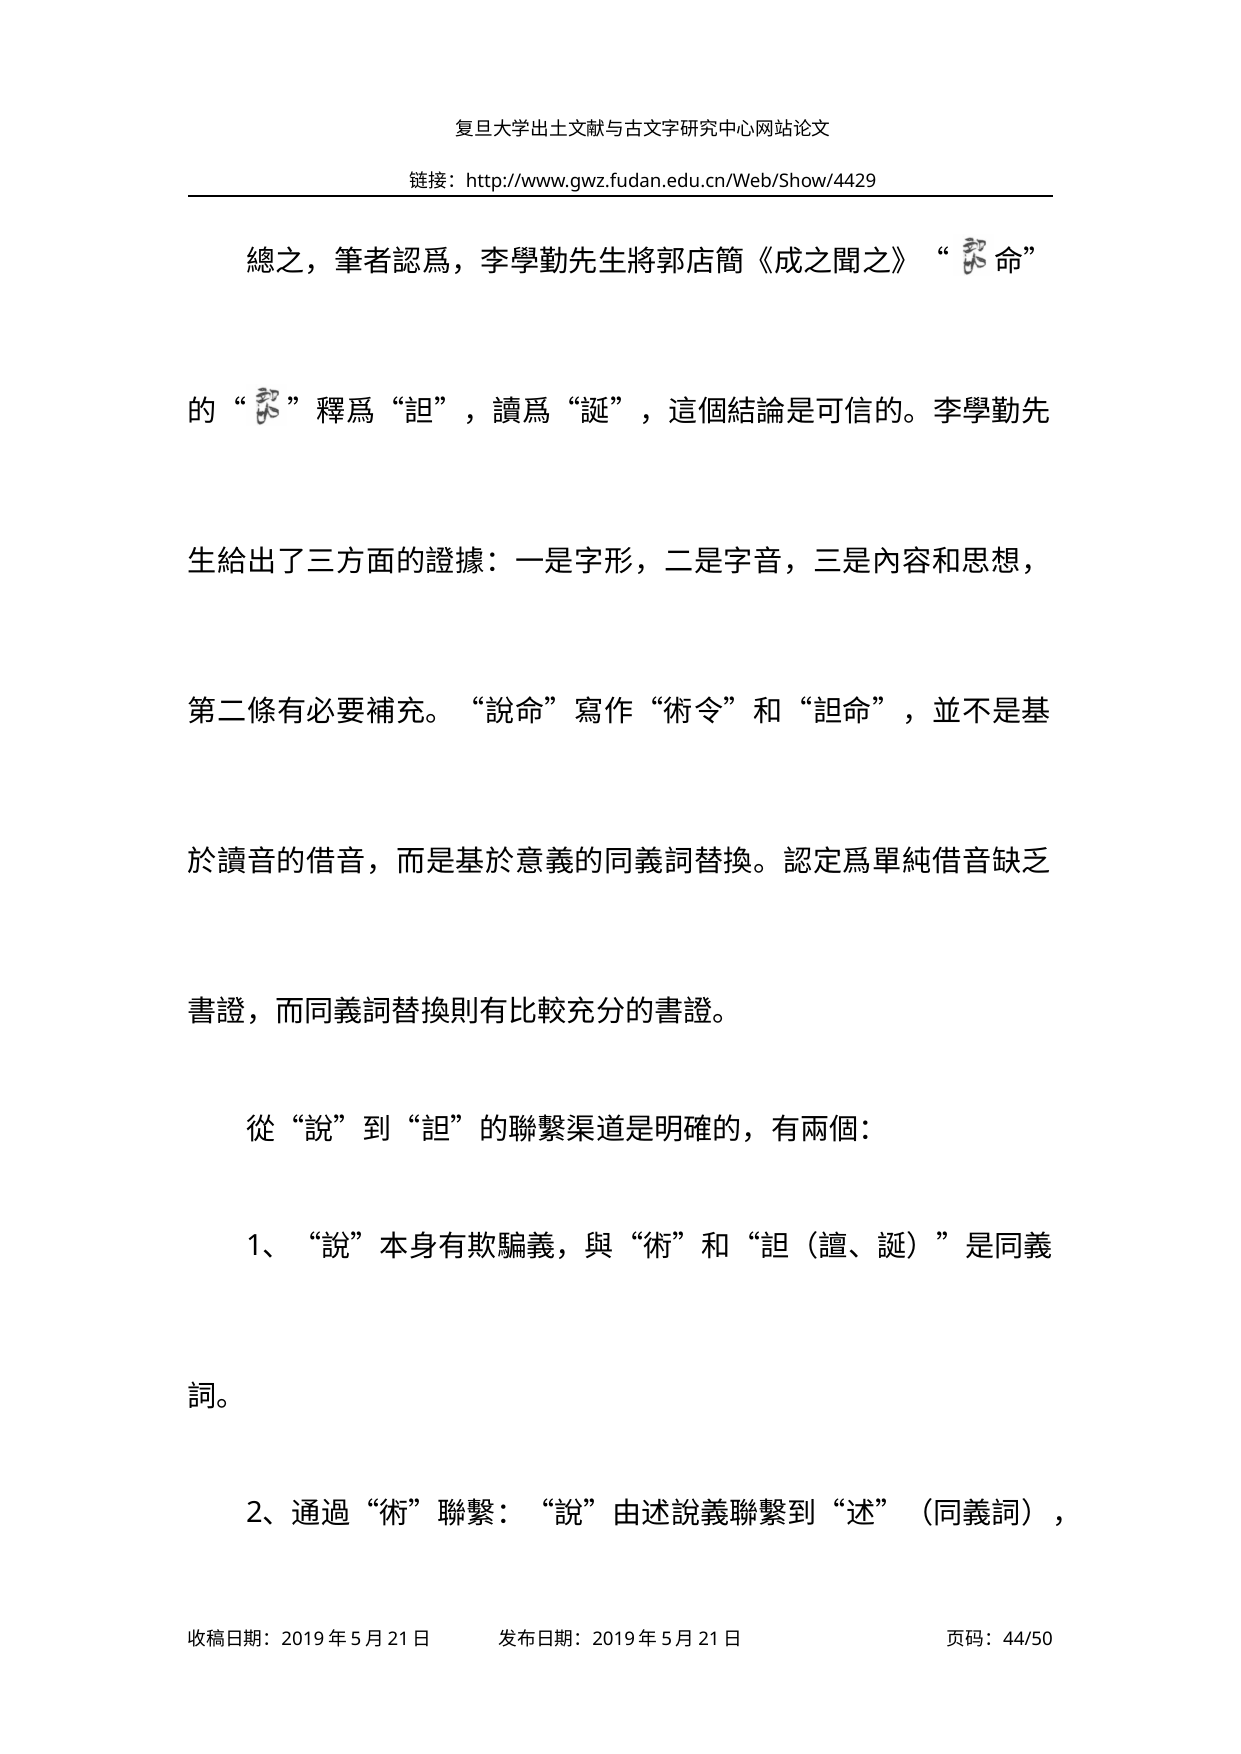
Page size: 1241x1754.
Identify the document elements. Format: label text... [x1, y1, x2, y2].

text 從“說”到“詚”的聯繫渠道是明確的，有兩個： [187, 1089, 1053, 1164]
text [187, 1473, 1053, 1548]
picture [953, 234, 995, 276]
text 1、“說”本身有欺騙義，與“術”和“詚（譠、誕）”是同義詞。 [187, 1206, 1053, 1431]
text 總之，筆者認爲，李學勤先生將郭店簡《成之聞之》“命”的“”釋爲“詚”，讀爲“誕”，這個結論是可信的。李學勤先生給出了三方面的證據：一是字形，二是字音，三是內容和思想，第二條有必要補充。“說命”寫作“術令”和“詚命”，並不是基於讀音的借音，而是基於意義的同義詞替換。認定爲單純借音缺乏書證，而同義詞替換則有比較充分的書證。 [187, 222, 1053, 1047]
picture [246, 384, 288, 426]
